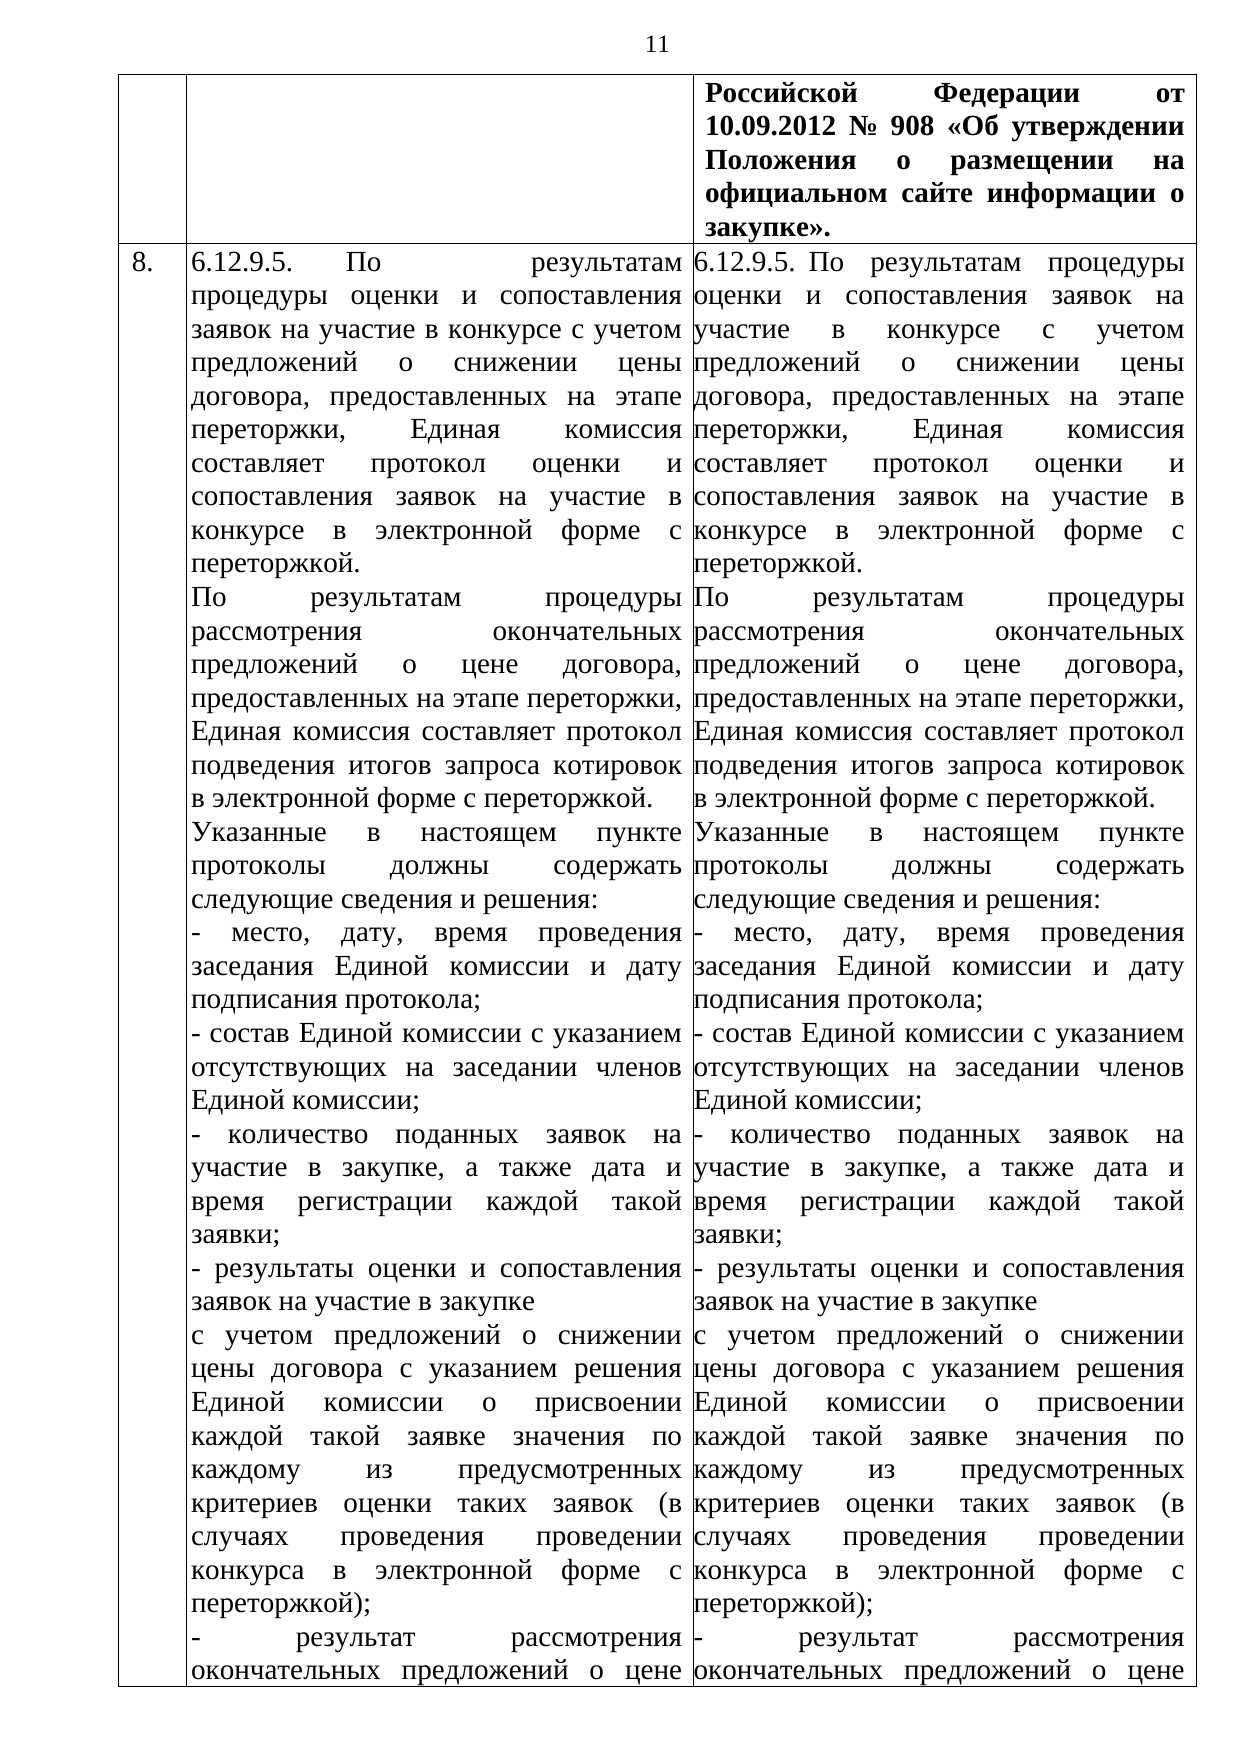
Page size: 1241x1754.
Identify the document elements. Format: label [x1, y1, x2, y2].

table_cell [119, 244, 186, 1686]
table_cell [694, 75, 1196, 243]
table_cell [119, 75, 186, 243]
table_cell [187, 244, 693, 1686]
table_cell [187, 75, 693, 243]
table_cell [694, 244, 1196, 1686]
